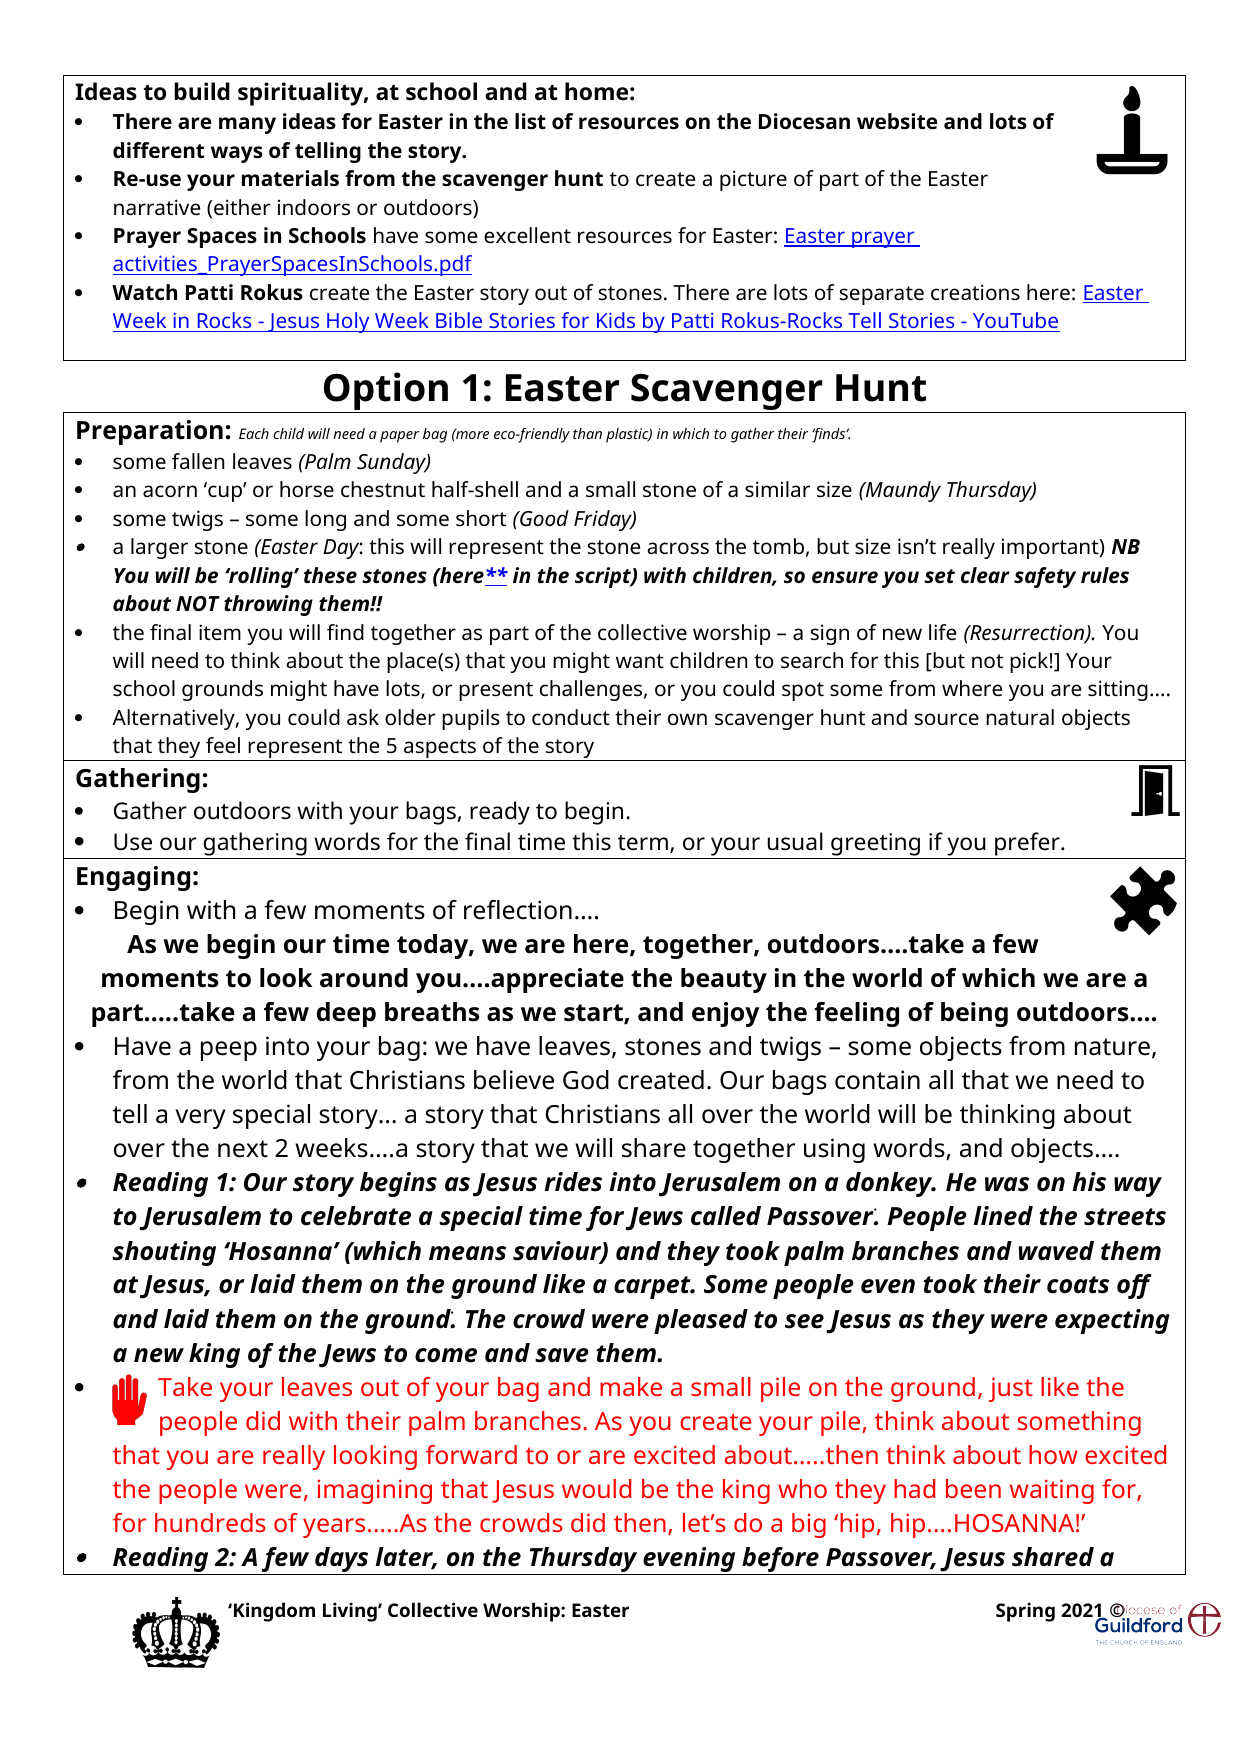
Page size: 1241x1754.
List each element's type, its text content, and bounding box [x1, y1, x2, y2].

picture [132, 1597, 220, 1668]
picture [1103, 861, 1179, 940]
picture [1092, 1600, 1224, 1649]
picture [100, 1371, 159, 1430]
picture [1126, 760, 1183, 818]
table_cell Option 1: Easter Scavenger Hunt [64, 361, 1185, 412]
table_cell Gathering: Gather outdoors with your bags, ready to begin. Use our gathering words for the final time this term, or your usual greeting if you prefer. [64, 761, 1185, 857]
table_cell Ideas to build spirituality, at school and at home: There are many ideas for Easter in the list of resources on the Diocesan website and lots of different ways of telling the story. Re-use your materials from the scavenger hunt to create a picture of part of the Easter narrative (either indoors or outdoors) Prayer Spaces in Schools have some excellent resources for Easter: Easter prayer activities_PrayerSpacesInSchools.pdf Watch Patti Rokus create the Easter story out of stones. There are lots of separate creations here: Easter Week in Rocks - Jesus Holy Week Bible Stories for Kids by Patti Rokus-Rocks Tell Stories - YouTube [64, 76, 1185, 360]
table_cell Preparation: Each child will need a paper bag (more eco-friendly than plastic) in which to gather their ‘finds’. some fallen leaves (Palm Sunday) an acorn ‘cup’ or horse chestnut half-shell and a small stone of a similar size (Maundy Thursday) some twigs – some long and some short (Good Friday) a larger stone (Easter Day: this will represent the stone across the tomb, but size isn’t really important) NB You will be ‘rolling’ these stones (here** in the script) with children, so ensure you set clear safety rules about NOT throwing them!! the final item you will find together as part of the collective worship – a sign of new life (Resurrection). You will need to think about the place(s) that you might want children to search for this [but not pick!] Your school grounds might have lots, or present challenges, or you could spot some from where you are sitting…. Alternatively, you could ask older pupils to conduct their own scavenger hunt and source natural objects that they feel represent the 5 aspects of the story [64, 413, 1185, 760]
picture [1087, 76, 1173, 180]
